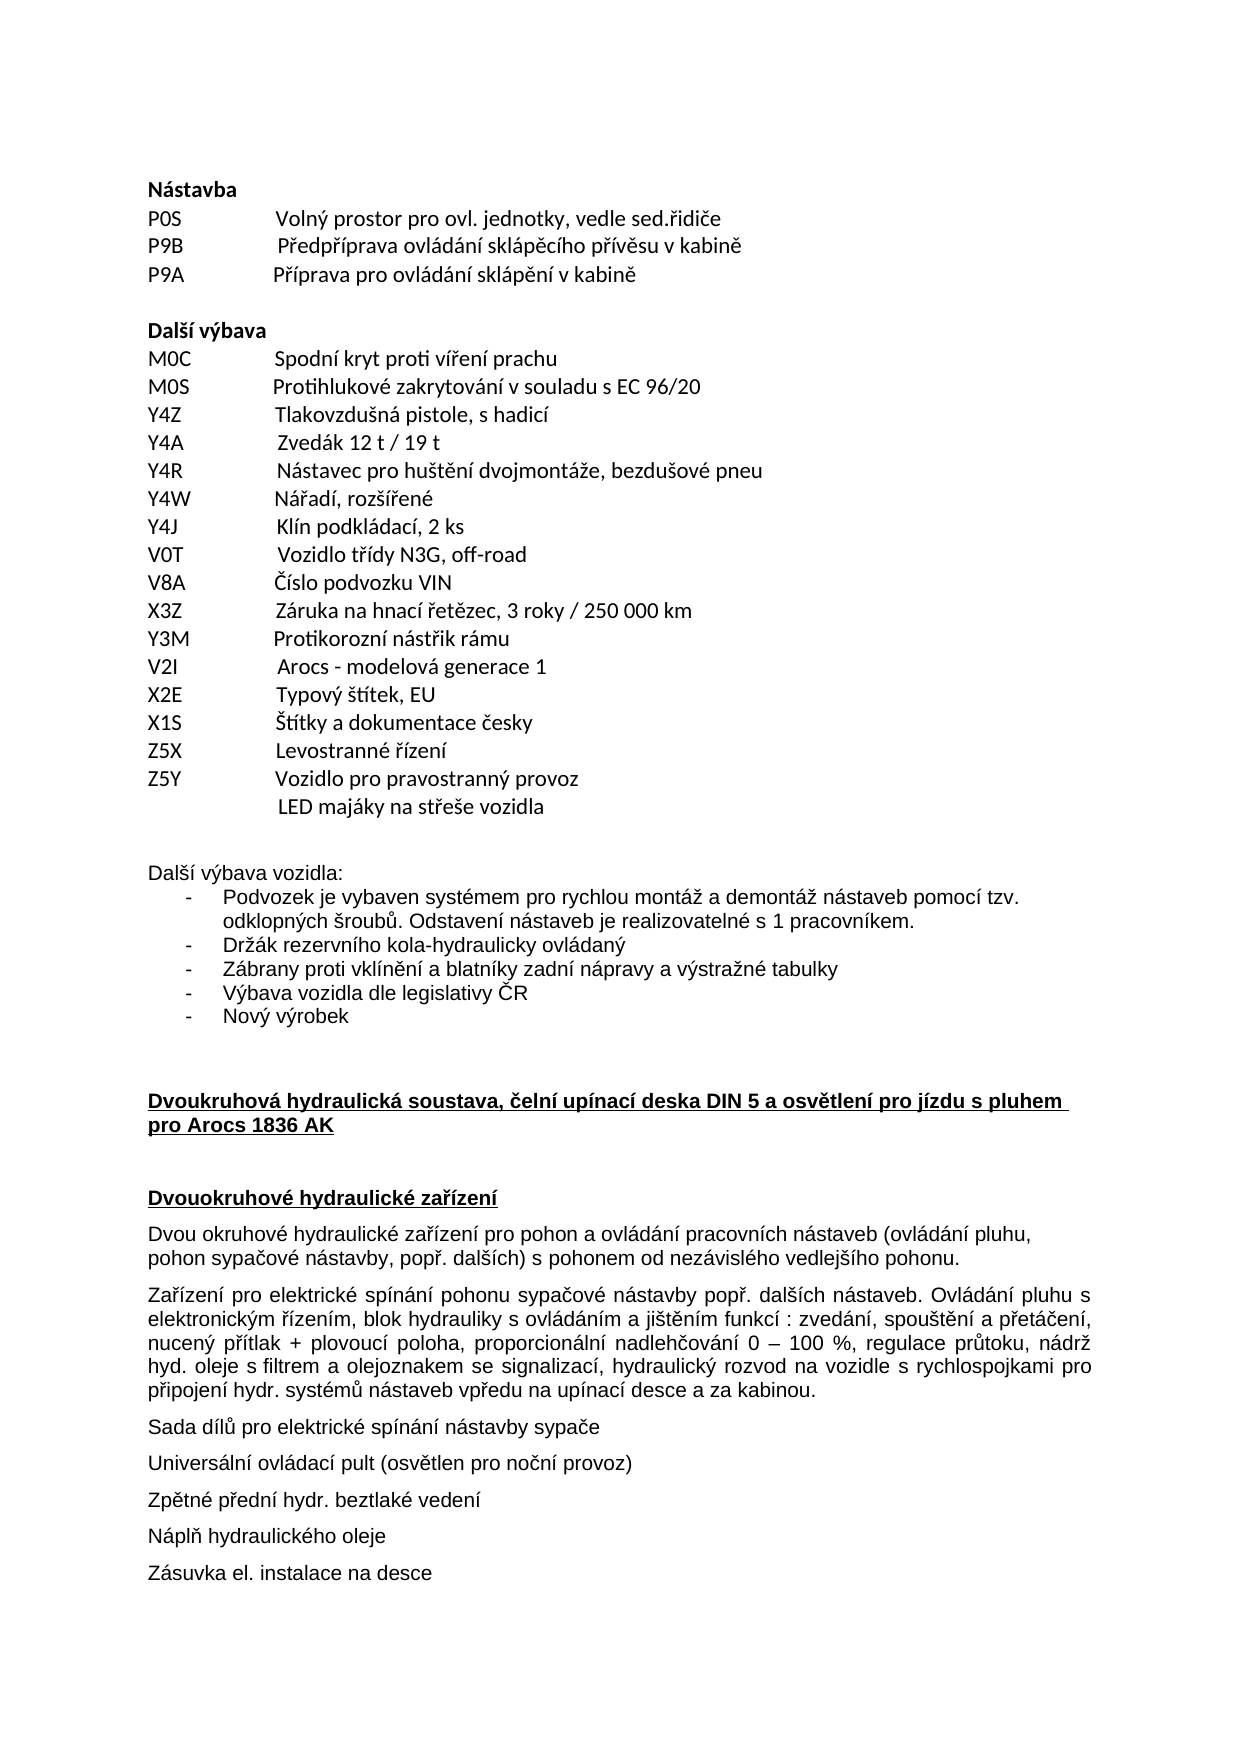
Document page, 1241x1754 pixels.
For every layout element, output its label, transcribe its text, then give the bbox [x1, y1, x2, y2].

text P9A Příprava pro ovládání sklápění v kabině [148, 260, 1093, 288]
text P9B Předpříprava ovládání sklápěcího přívěsu v kabině [148, 232, 1093, 260]
text Universální ovládací pult (osvětlen pro noční provoz) [148, 1451, 1093, 1475]
text Dvoukruhová hydraulická soustava, čelní upínací deska DIN 5 a osvětlení pro jízdu s pluhem pro Arocs 1836 AK [148, 1089, 1093, 1137]
text Z5X Levostranné řízení [148, 736, 1093, 764]
text Y4J Klín podkládací, 2 ks [148, 512, 1093, 540]
text Další výbava vozidla: [148, 861, 1093, 884]
text Y4A Zvedák 12 t / 19 t [148, 428, 1093, 456]
text Y4R Nástavec pro huštění dvojmontáže, bezdušové pneu [148, 456, 1093, 484]
text X2E Typový štítek, EU [148, 680, 1093, 708]
text Sada dílů pro elektrické spínání nástavby sypače [148, 1415, 1093, 1439]
text LED majáky na střeše vozidla [148, 792, 1093, 820]
list Výbava vozidla dle legislativy ČR [185, 980, 1093, 1004]
text M0C Spodní kryt proti víření prachu [148, 344, 1093, 372]
text Další výbava [148, 288, 1093, 344]
text Zpětné přední hydr. beztlaké vedení [148, 1488, 1093, 1512]
text X3Z Záruka na hnací řetězec, 3 roky / 250 000 km [148, 596, 1093, 624]
text Zásuvka el. instalace na desce [148, 1561, 1093, 1584]
text Y4Z Tlakovzdušná pistole, s hadicí [148, 400, 1093, 428]
text Y3M Protikorozní nástřik rámu [148, 624, 1093, 652]
text Y4W Nářadí, rozšířené [148, 484, 1093, 512]
list Nový výrobek [185, 1004, 1093, 1028]
list Zábrany proti vklínění a blatníky zadní nápravy a výstražné tabulky [185, 956, 1093, 980]
text V0T Vozidlo třídy N3G, off-road [148, 540, 1093, 568]
text Náplň hydraulického oleje [148, 1524, 1093, 1548]
list Držák rezervního kola-hydraulicky ovládaný [185, 932, 1093, 956]
text Nástavba [148, 176, 1093, 204]
text M0S Protihlukové zakrytování v souladu s EC 96/20 [148, 372, 1093, 400]
list Podvozek je vybaven systémem pro rychlou montáž a demontáž nástaveb pomocí tzv. odklopných šroubů. Odstavení nástaveb je realizovatelné s 1 pracovníkem. [185, 884, 1093, 932]
text P0S Volný prostor pro ovl. jednotky, vedle sed.řidiče [148, 204, 1093, 232]
text V8A Číslo podvozku VIN [148, 568, 1093, 596]
text Dvouokruhové hydraulické zařízení [148, 1186, 1093, 1209]
text Z5Y Vozidlo pro pravostranný provoz [148, 764, 1093, 792]
text X1S Štítky a dokumentace česky [148, 708, 1093, 736]
text V2I Arocs - modelová generace 1 [148, 652, 1093, 680]
text Zařízení pro elektrické spínání pohonu sypačové nástavby popř. dalších nástaveb. Ovládání pluhu s elektronickým řízením, blok hydrauliky s ovládáním a jištěním funkcí : zvedání, spouštění a přetáčení, nucený přítlak + plovoucí poloha, proporcionální nadlehčování 0 – 100 %, regulace průtoku, nádrž hyd. oleje s filtrem a olejoznakem se signalizací, hydraulický rozvod na vozidle s rychlospojkami pro připojení hydr. systémů nástaveb vpředu na upínací desce a za kabinou. [148, 1282, 1093, 1402]
text Dvou okruhové hydraulické zařízení pro pohon a ovládání pracovních nástaveb (ovládání pluhu, pohon sypačové nástavby, popř. dalších) s pohonem od nezávislého vedlejšího pohonu. [148, 1222, 1093, 1270]
